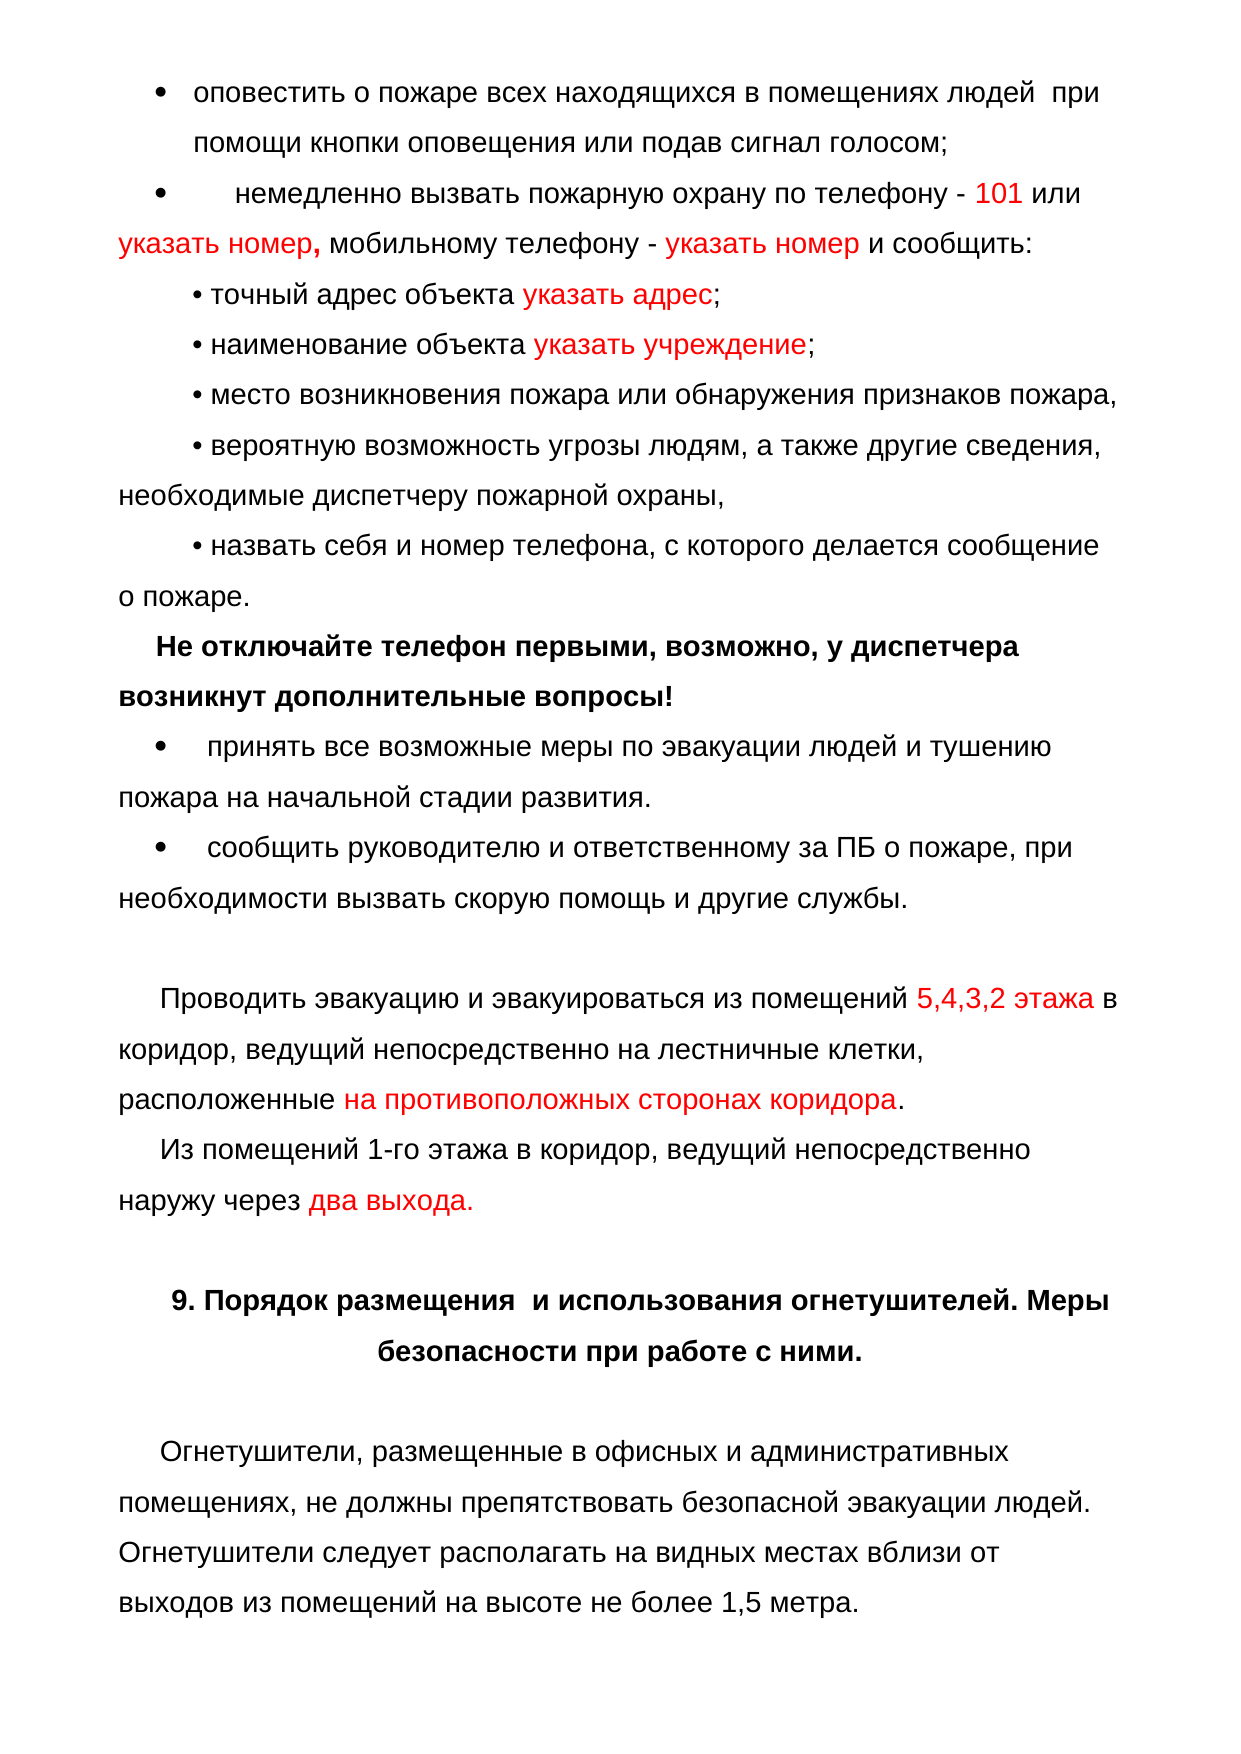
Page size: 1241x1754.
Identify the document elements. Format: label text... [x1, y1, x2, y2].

text Не отключайте телефон первыми, возможно, у диспетчера возникнут дополнительные вопросы! [118, 629, 1122, 713]
list немедленно вызвать пожарную охрану по телефону - 101 или указать номер, мобильному телефону - указать номер и сообщить: [118, 176, 1122, 260]
list оповестить о пожаре всех находящихся в помещениях людей при помощи кнопки оповещения или подав сигнал голосом; [156, 75, 1122, 159]
text • точный адрес объекта указать адрес; [118, 277, 1122, 310]
text • наименование объекта указать учреждение; [118, 327, 1122, 361]
list принять все возможные меры по эвакуации людей и тушению пожара на начальной стадии развития. [118, 729, 1122, 813]
text Из помещений 1-го этажа в коридор, ведущий непосредственно наружу через два выхода. [118, 1132, 1122, 1216]
text • место возникновения пожара или обнаружения признаков пожара, [118, 377, 1122, 411]
list сообщить руководителю и ответственному за ПБ о пожаре, при необходимости вызвать скорую помощь и другие службы. [118, 830, 1122, 914]
text Проводить эвакуацию и эвакуироваться из помещений 5,4,3,2 этажа в коридор, ведущий непосредственно на лестничные клетки, расположенные на противоположных сторонах коридора. [118, 981, 1122, 1116]
text Огнетушители, размещенные в офисных и административных помещениях, не должны препятствовать безопасной эвакуации людей. Огнетушители следует располагать на видных местах вблизи от выходов из помещений на высоте не более 1,5 метра. [118, 1434, 1122, 1619]
text • назвать себя и номер телефона, с которого делается сообщение о пожаре. [118, 528, 1122, 612]
list Порядок размещения и использования огнетушителей. Меры безопасности при работе с ними. [118, 1283, 1122, 1367]
text • вероятную возможность угрозы людям, а также другие сведения, необходимые диспетчеру пожарной охраны, [118, 428, 1122, 511]
